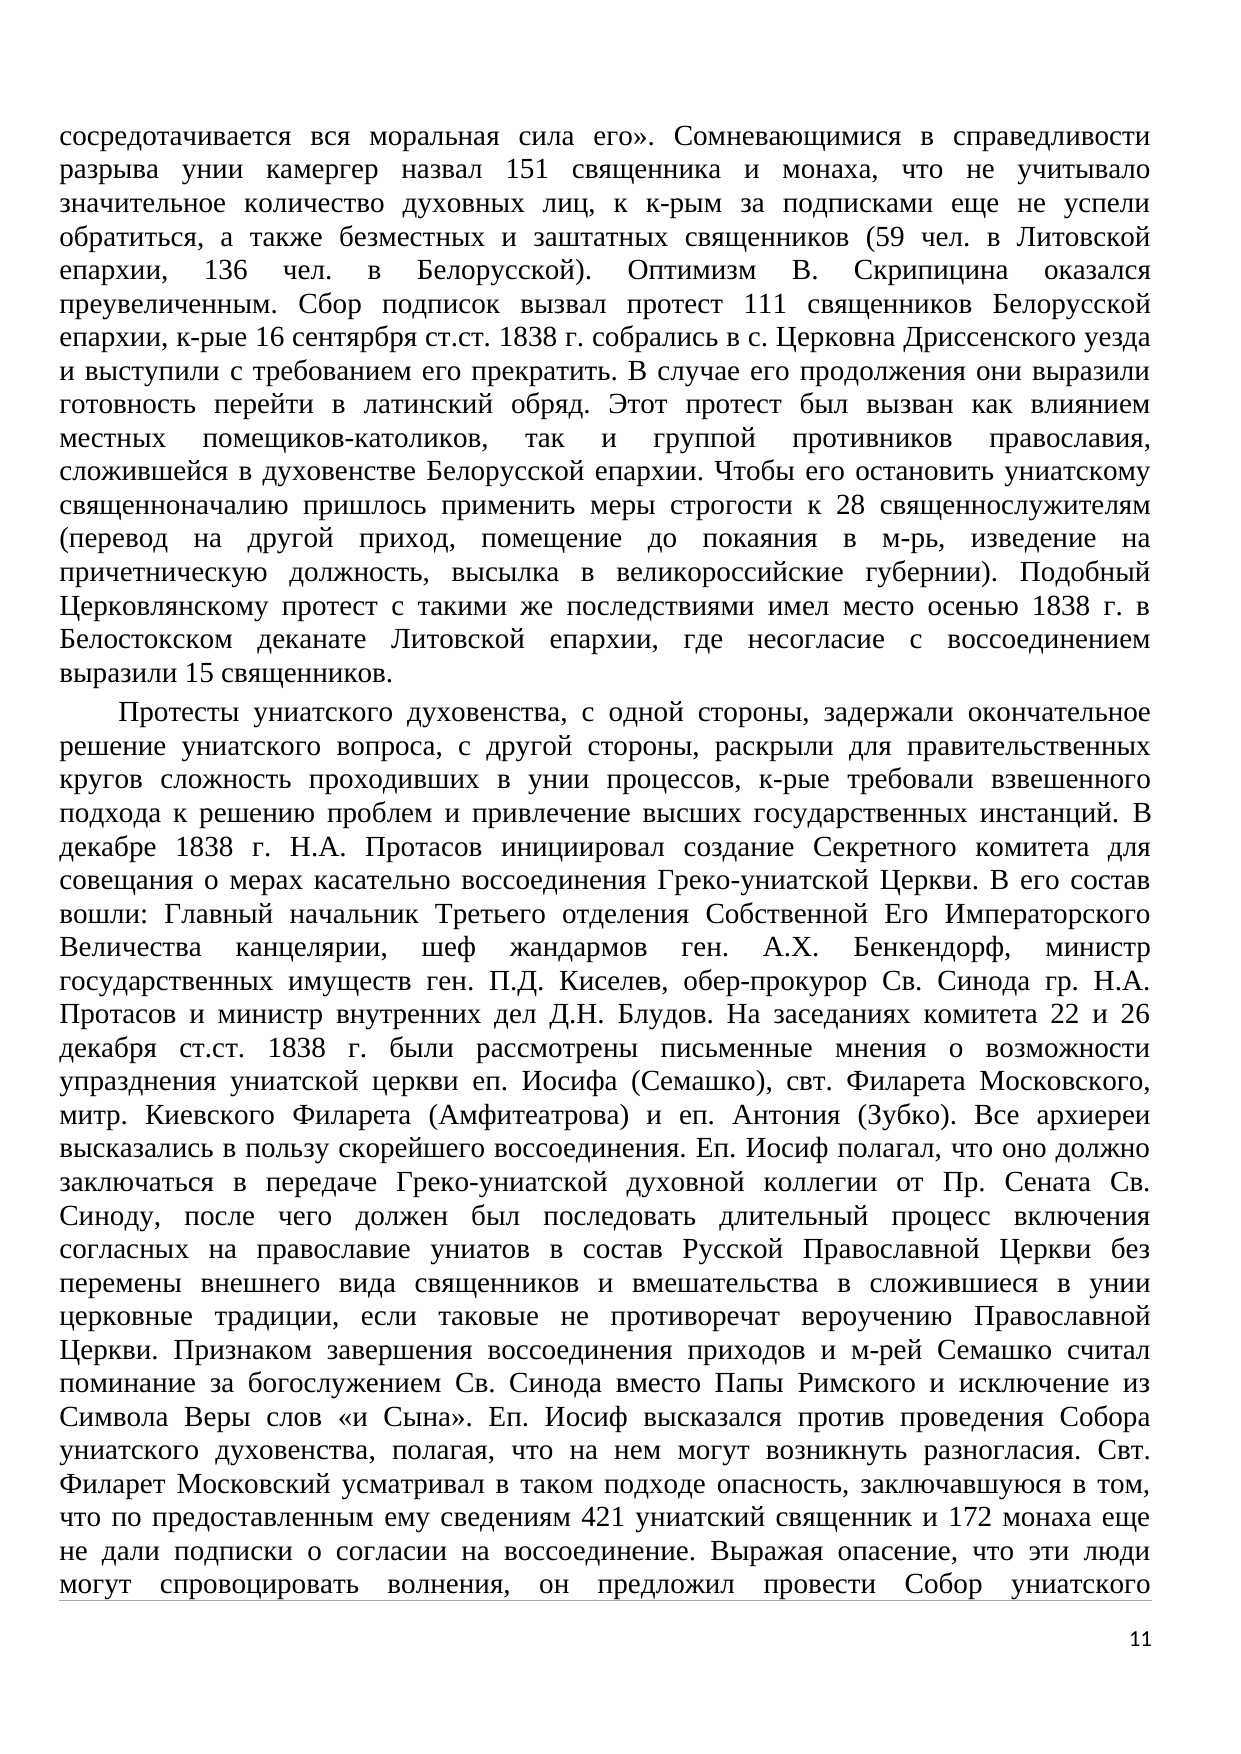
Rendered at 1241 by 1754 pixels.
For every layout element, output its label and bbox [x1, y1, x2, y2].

text [59, 118, 1152, 688]
text [59, 694, 1152, 1600]
